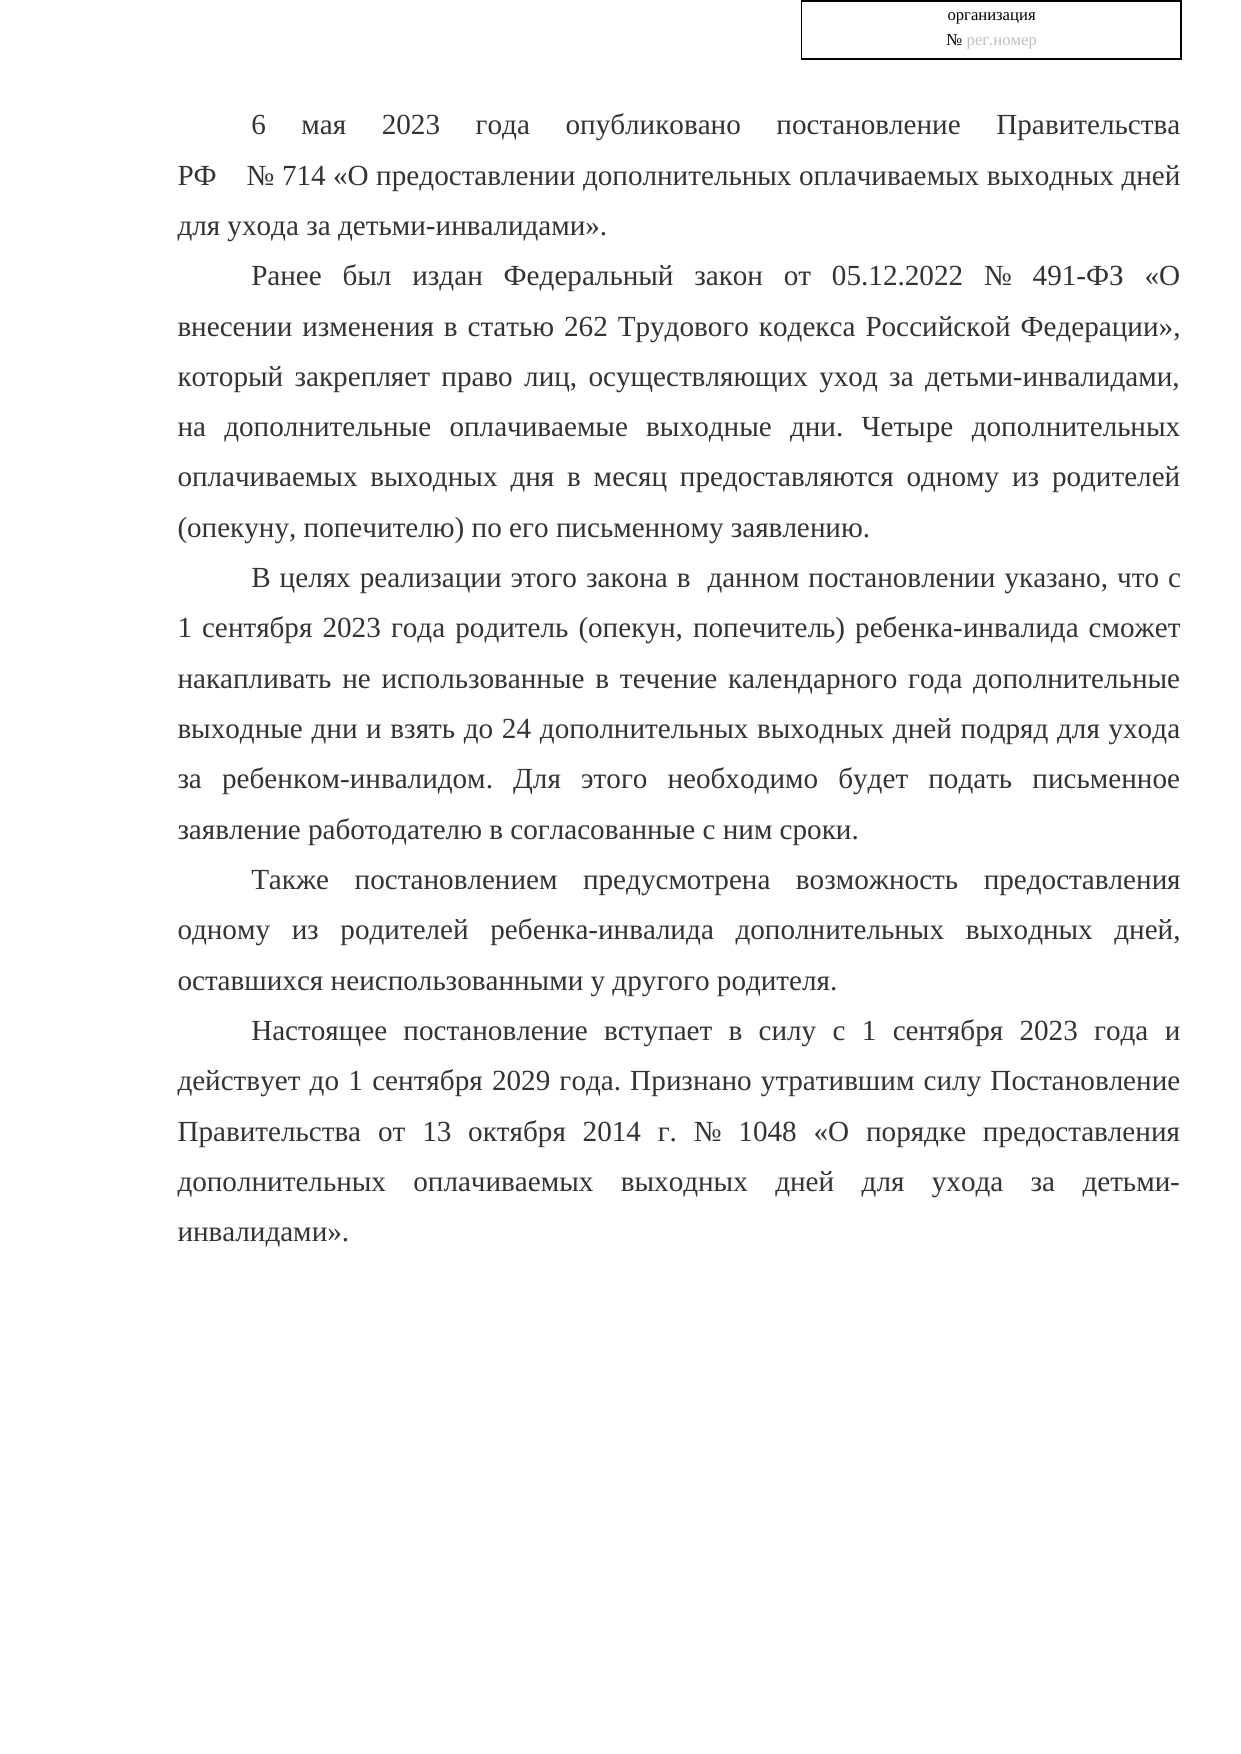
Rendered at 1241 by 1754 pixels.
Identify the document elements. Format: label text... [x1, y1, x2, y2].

text Также постановлением предусмотрена возможность предоставления одному из родителей ребенка-инвалида дополнительных выходных дней, оставшихся неиспользованными у другого родителя. [177, 862, 1181, 996]
text В целях реализации этого закона в данном постановлении указано, что с 1 сентября 2023 года родитель (опекун, попечитель) ребенка-инвалида сможет накапливать не использованные в течение календарного года дополнительные выходные дни и взять до 24 дополнительных выходных дней подряд для ухода за ребенком-инвалидом. Для этого необходимо будет подать письменное заявление работодателю в согласованные с ним сроки. [177, 560, 1181, 845]
text Настоящее постановление вступает в силу с 1 сентября 2023 года и действует до 1 сентября 2029 года. Признано утратившим силу Постановление Правительства от 13 октября 2014 г. № 1048 «О порядке предоставления дополнительных оплачиваемых выходных дней для ухода за детьми-инвалидами». [177, 1013, 1181, 1248]
text Ранее был издан Федеральный закон от 05.12.2022 № 491-ФЗ «О внесении изменения в статью 262 Трудового кодекса Российской Федерации», который закрепляет право лиц, осуществляющих уход за детьми-инвалидами, на дополнительные оплачиваемые выходные дни. Четыре дополнительных оплачиваемых выходных дня в месяц предоставляются одному из родителей (опекуну, попечителю) по его письменному заявлению. [177, 258, 1181, 543]
text 6 мая 2023 года опубликовано постановление Правительства РФ № 714 «О предоставлении дополнительных оплачиваемых выходных дней для ухода за детьми-инвалидами». [177, 107, 1181, 242]
